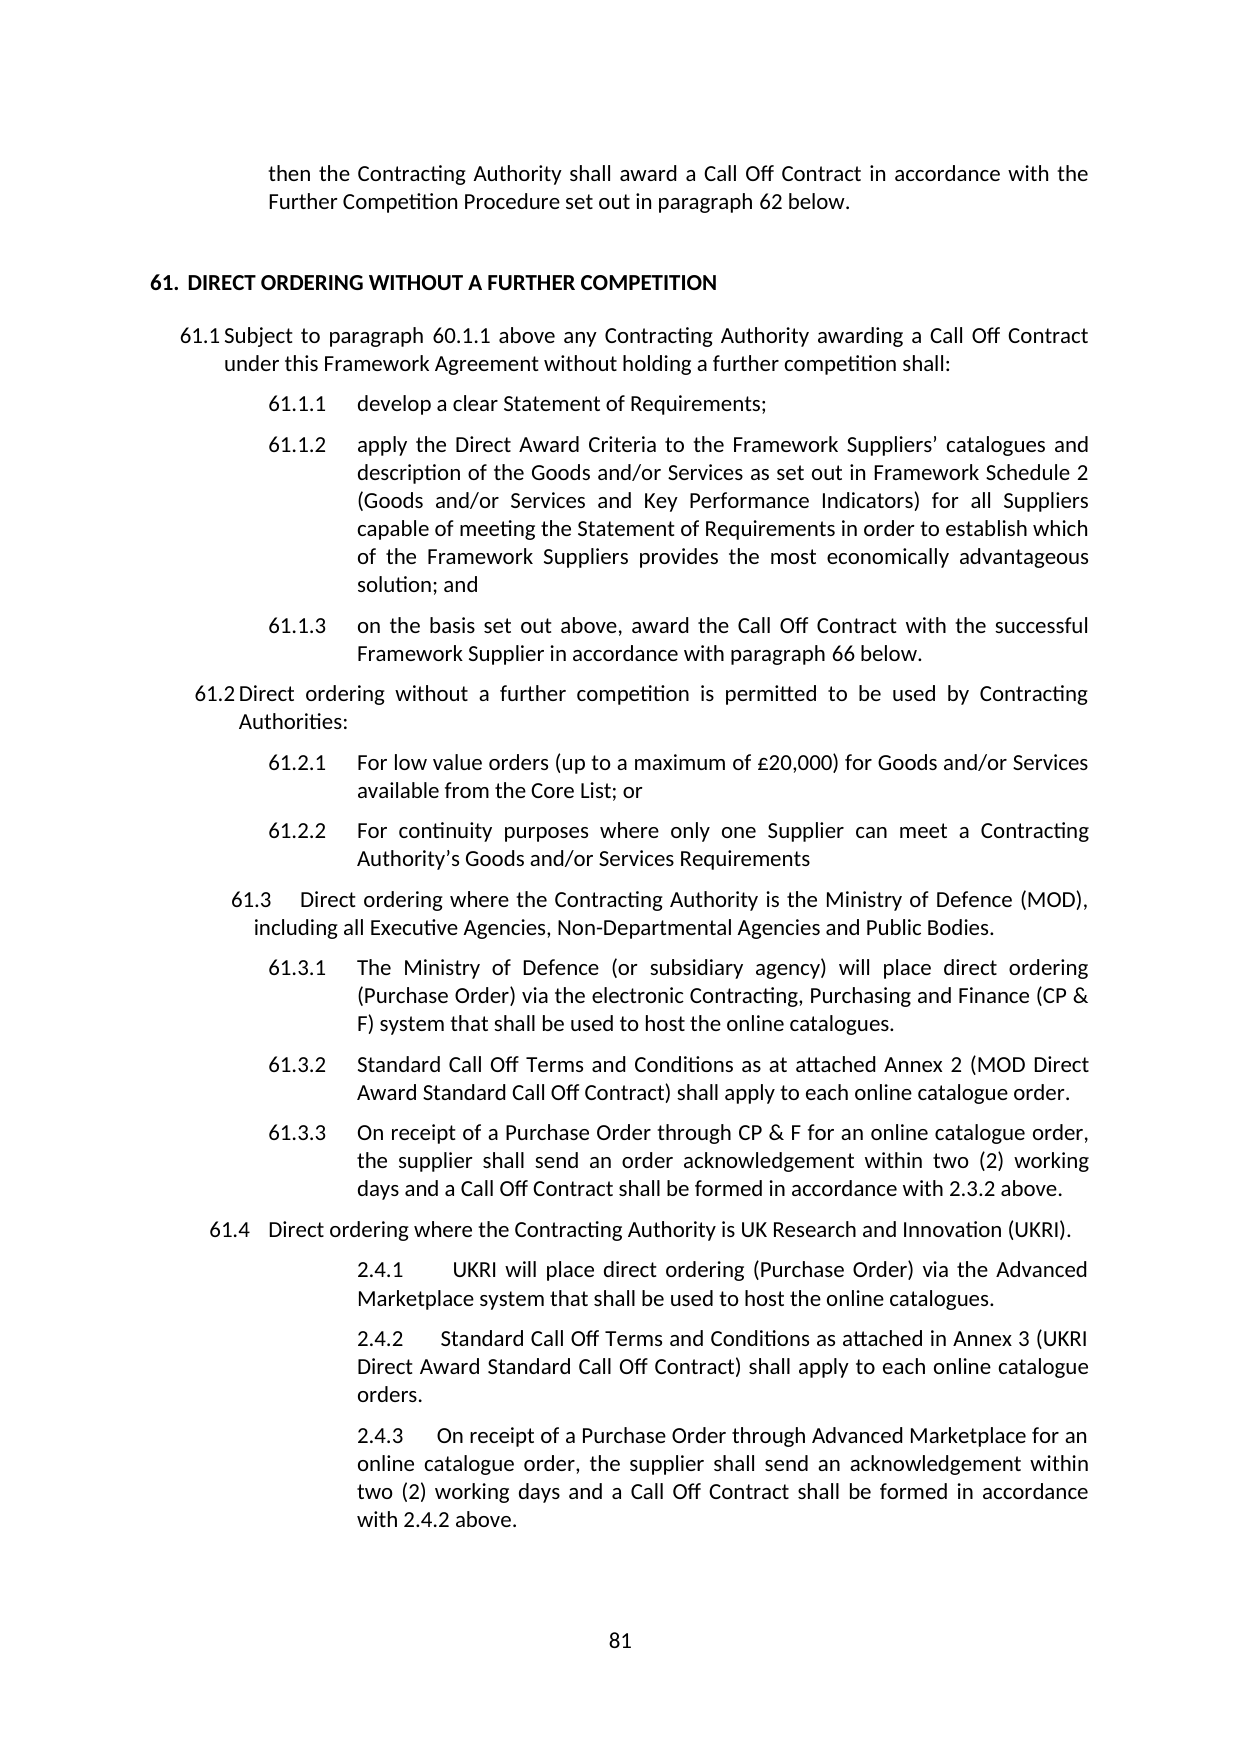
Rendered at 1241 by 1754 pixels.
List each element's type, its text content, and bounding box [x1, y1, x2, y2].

subtitle DIRECT ORDERING WITHOUT A FURTHER COMPETITION [150, 268, 1090, 296]
subtitle Direct ordering where the Contracting Authority is UK Research and Innovation (UKRI). [209, 1215, 1090, 1243]
text For continuity purposes where only one Supplier can meet a Contracting Authority’s Goods and/or Services Requirements [268, 816, 1090, 872]
text Standard Call Off Terms and Conditions as at attached Annex 2 (MOD Direct Award Standard Call Off Contract) shall apply to each online catalogue order. [268, 1050, 1090, 1106]
text The Ministry of Defence (or subsidiary agency) will place direct ordering (Purchase Order) via the electronic Contracting, Purchasing and Finance (CP & F) system that shall be used to host the online catalogues. [268, 953, 1090, 1037]
text Subject to paragraph 1.1.1 above any Contracting Authority awarding a Call Off Contract under this Framework Agreement without holding a further competition shall: [179, 321, 1090, 377]
subtitle Direct ordering where the Contracting Authority is the Ministry of Defence (MOD), including all Executive Agencies, Non-Departmental Agencies and Public Bodies. [231, 885, 1090, 941]
text For low value orders (up to a maximum of £20,000) for Goods and/or Services available from the Core List; or [268, 748, 1090, 804]
list then the Contracting Authority shall award a Call Off Contract in accordance with the Further Competition Procedure set out in paragraph 3 below. [268, 159, 1090, 215]
list 2.4.1 UKRI will place direct ordering (Purchase Order) via the Advanced Marketplace system that shall be used to host the online catalogues. [357, 1256, 1090, 1312]
list 2.4.3 On receipt of a Purchase Order through Advanced Marketplace for an online catalogue order, the supplier shall send an acknowledgement within two (2) working days and a Call Off Contract shall be formed in accordance with 2.4.2 above. [357, 1421, 1090, 1533]
subtitle Direct ordering without a further competition is permitted to be used by Contracting Authorities: [194, 679, 1090, 735]
text on the basis set out above, award the Call Off Contract with the successful Framework Supplier in accordance with paragraph 7 below. [268, 611, 1090, 667]
text develop a clear Statement of Requirements; [268, 389, 1090, 418]
list 2.4.2 Standard Call Off Terms and Conditions as attached in Annex 3 (UKRI Direct Award Standard Call Off Contract) shall apply to each online catalogue orders. [357, 1324, 1090, 1408]
text apply the Direct Award Criteria to the Framework Suppliers’ catalogues and description of the Goods and/or Services as set out in Framework Schedule 2 (Goods and/or Services and Key Performance Indicators) for all Suppliers capable of meeting the Statement of Requirements in order to establish which of the Framework Suppliers provides the most economically advantageous solution; and [268, 430, 1090, 598]
text On receipt of a Purchase Order through CP & F for an online catalogue order, the supplier shall send an order acknowledgement within two (2) working days and a Call Off Contract shall be formed in accordance with 2.3.2 above. [268, 1118, 1090, 1203]
